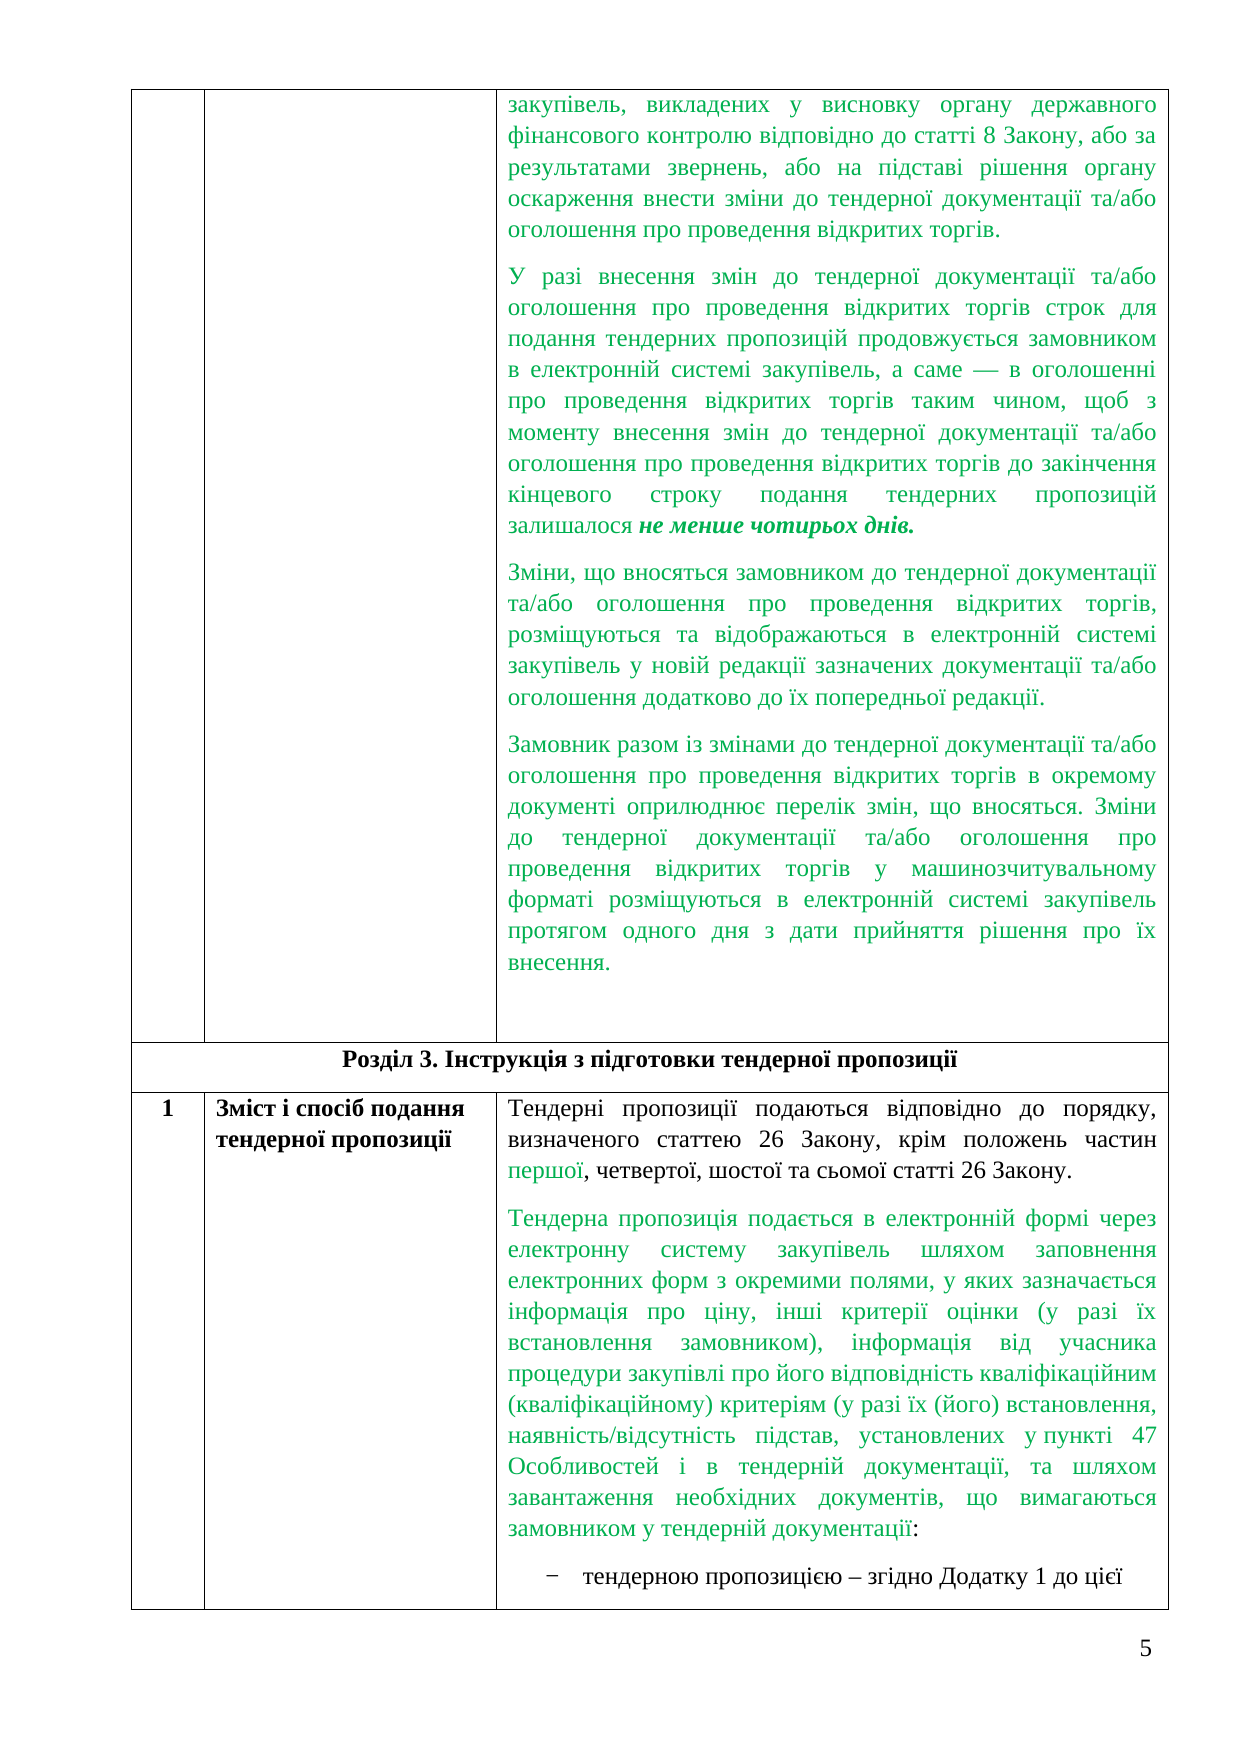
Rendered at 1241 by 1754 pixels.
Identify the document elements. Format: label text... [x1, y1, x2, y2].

table_cell Розділ 3. Інструкція з підготовки тендерної пропозиції [132, 1043, 1168, 1092]
table_cell 1 [132, 1093, 204, 1608]
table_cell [205, 90, 496, 1042]
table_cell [205, 1093, 496, 1608]
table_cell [497, 1093, 1168, 1608]
table_cell 2 [132, 90, 204, 1042]
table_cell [497, 90, 1168, 1042]
